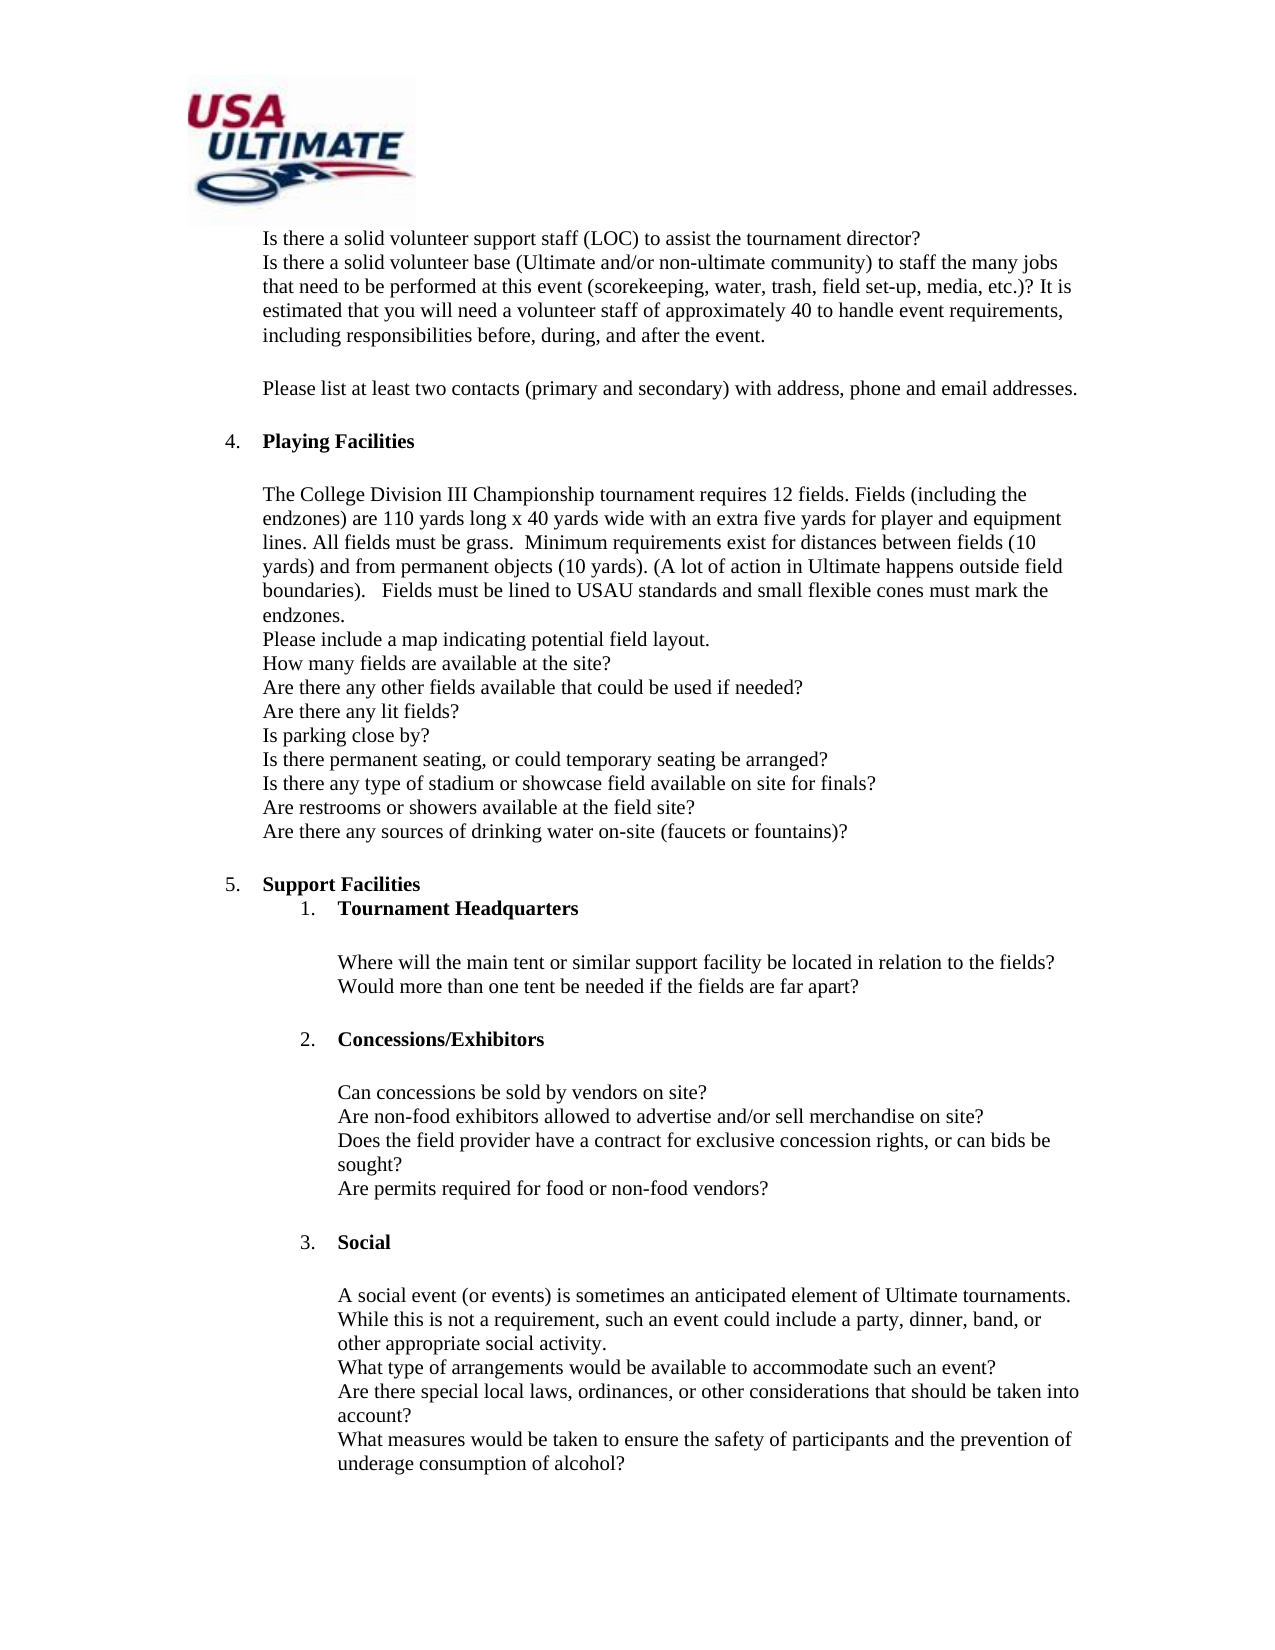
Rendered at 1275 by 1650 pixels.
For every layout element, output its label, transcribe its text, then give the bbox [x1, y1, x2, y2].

text Please list at least two contacts (primary and secondary) with address, phone and email addresses. [262, 376, 1087, 400]
text Where will the main tent or similar support facility be located in relation to the fields? Would more than one tent be needed if the fields are far apart? [337, 949, 1087, 998]
list Concessions/Exhibitors [300, 1027, 1087, 1051]
list Support Facilities [225, 872, 1087, 896]
list Social [300, 1229, 1087, 1254]
text The College Division III Championship tournament requires 12 fields. Fields (including the endzones) are 110 yards long x 40 yards wide with an extra five yards for player and equipment lines. All fields must be grass. Minimum requirements exist for distances between fields (10 yards) and from permanent objects (10 yards). (A lot of action in Ultimate happens outside field boundaries). Fields must be lined to USAU standards and small flexible cones must mark the endzones. Please include a map indicating potential field layout. How many fields are available at the site? Are there any other fields available that could be used if needed? Are there any lit fields? Is parking close by? Is there permanent seating, or could temporary seating be arranged? Is there any type of stadium or showcase field available on site for finals? Are restrooms or showers available at the field site? Are there any sources of drinking water on-site (faucets or fountains)? [262, 482, 1087, 843]
text A social event (or events) is sometimes an anticipated element of Ultimate tournaments. While this is not a requirement, such an event could include a party, dinner, band, or other appropriate social activity. What type of arrangements would be available to accommodate such an event? Are there special local laws, ordinances, or other considerations that should be taken into account? What measures would be taken to ensure the safety of participants and the prevention of underage consumption of alcohol? [337, 1283, 1087, 1475]
picture [187, 75, 417, 227]
text Can concessions be sold by vendors on site? Are non-food exhibitors allowed to advertise and/or sell merchandise on site? Does the field provider have a contract for exclusive concession rights, or can bids be sought? Are permits required for food or non-food vendors? [337, 1080, 1087, 1200]
list Tournament Headquarters [300, 896, 1087, 920]
list Playing Facilities [225, 429, 1087, 453]
